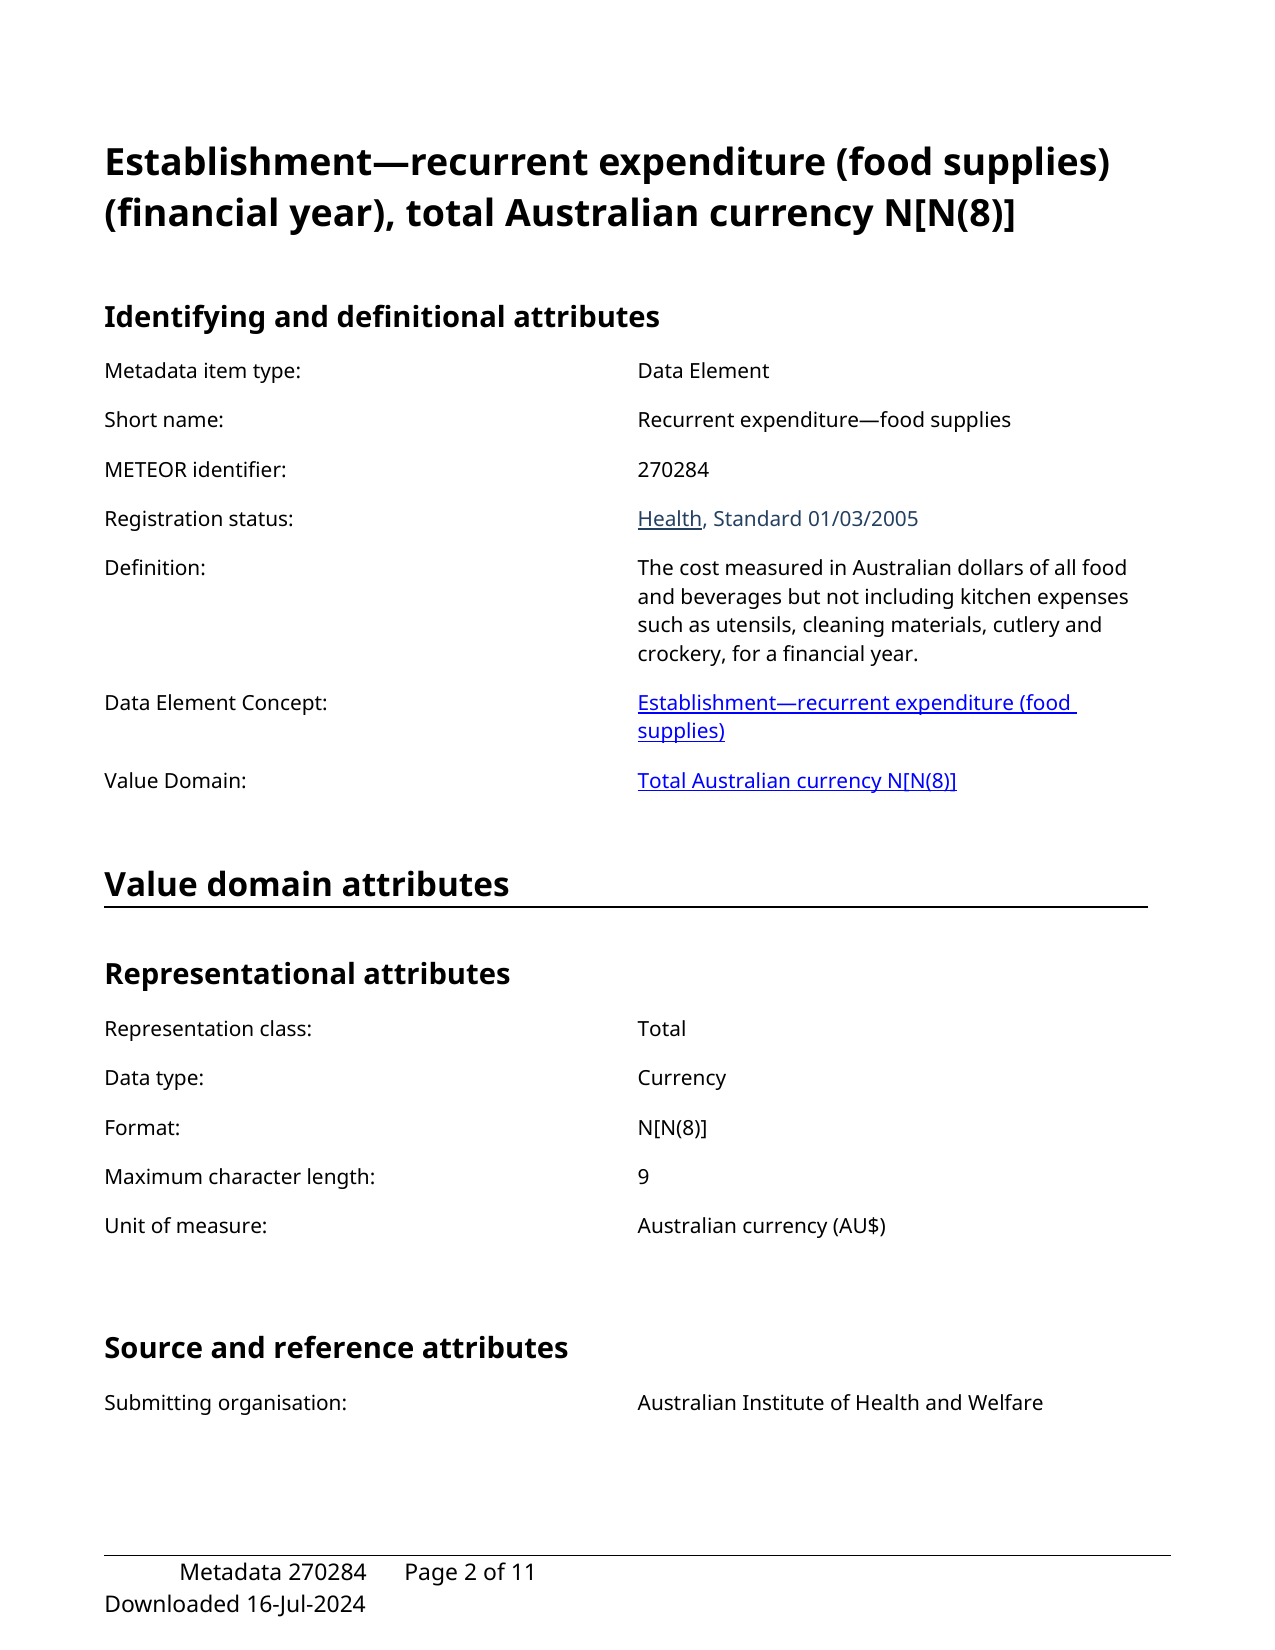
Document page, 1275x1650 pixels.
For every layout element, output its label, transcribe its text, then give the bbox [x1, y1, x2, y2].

table_cell Metadata item type: [93, 346, 626, 395]
table_cell Submitting organisation: [93, 1377, 626, 1458]
table_cell Australian currency (AU$) [626, 1201, 1159, 1250]
table_cell Registration status: [93, 494, 626, 543]
table_cell The cost measured in Australian dollars of all food and beverages but not including kitchen expenses such as utensils, cleaning materials, cutlery and crockery, for a financial year. [626, 543, 1159, 678]
table_cell Data Element [626, 346, 1159, 395]
table_cell Data type: [93, 1053, 626, 1102]
table_cell 270284 [626, 445, 1159, 494]
table_header Identifying and definitional attributes [93, 250, 1159, 346]
table_cell Total [626, 1004, 1159, 1053]
table_cell N[N(8)] [626, 1102, 1159, 1152]
table_cell Currency [626, 1053, 1159, 1102]
table_cell Total Australian currency N[N(8)] [626, 755, 1159, 804]
table_cell Establishment—recurrent expenditure (food supplies) [626, 678, 1159, 755]
table_cell METEOR identifier: [93, 445, 626, 494]
table_header Source and reference attributes [93, 1281, 1159, 1377]
table_header Value domain attributes [93, 836, 1159, 908]
table_cell Representation class: [93, 1004, 626, 1053]
table_cell Value Domain: [93, 755, 626, 804]
table_cell Representational attributes [93, 908, 1159, 1004]
table_cell Recurrent expenditure—food supplies [626, 395, 1159, 444]
table_cell Definition: [93, 543, 626, 678]
table_cell 9 [626, 1152, 1159, 1201]
table_cell Maximum character length: [93, 1152, 626, 1201]
table_cell Unit of measure: [93, 1201, 626, 1250]
table_cell Format: [93, 1102, 626, 1152]
table_cell Data Element Concept: [93, 678, 626, 755]
table_cell Short name: [93, 395, 626, 444]
table_cell Health, Standard 01/03/2005 [626, 494, 1159, 543]
subtitle Establishment—recurrent expenditure (food supplies) (financial year), total Australian currency N[N(8)] [104, 135, 1171, 237]
table_cell Australian Institute of Health and Welfare [626, 1377, 1159, 1458]
